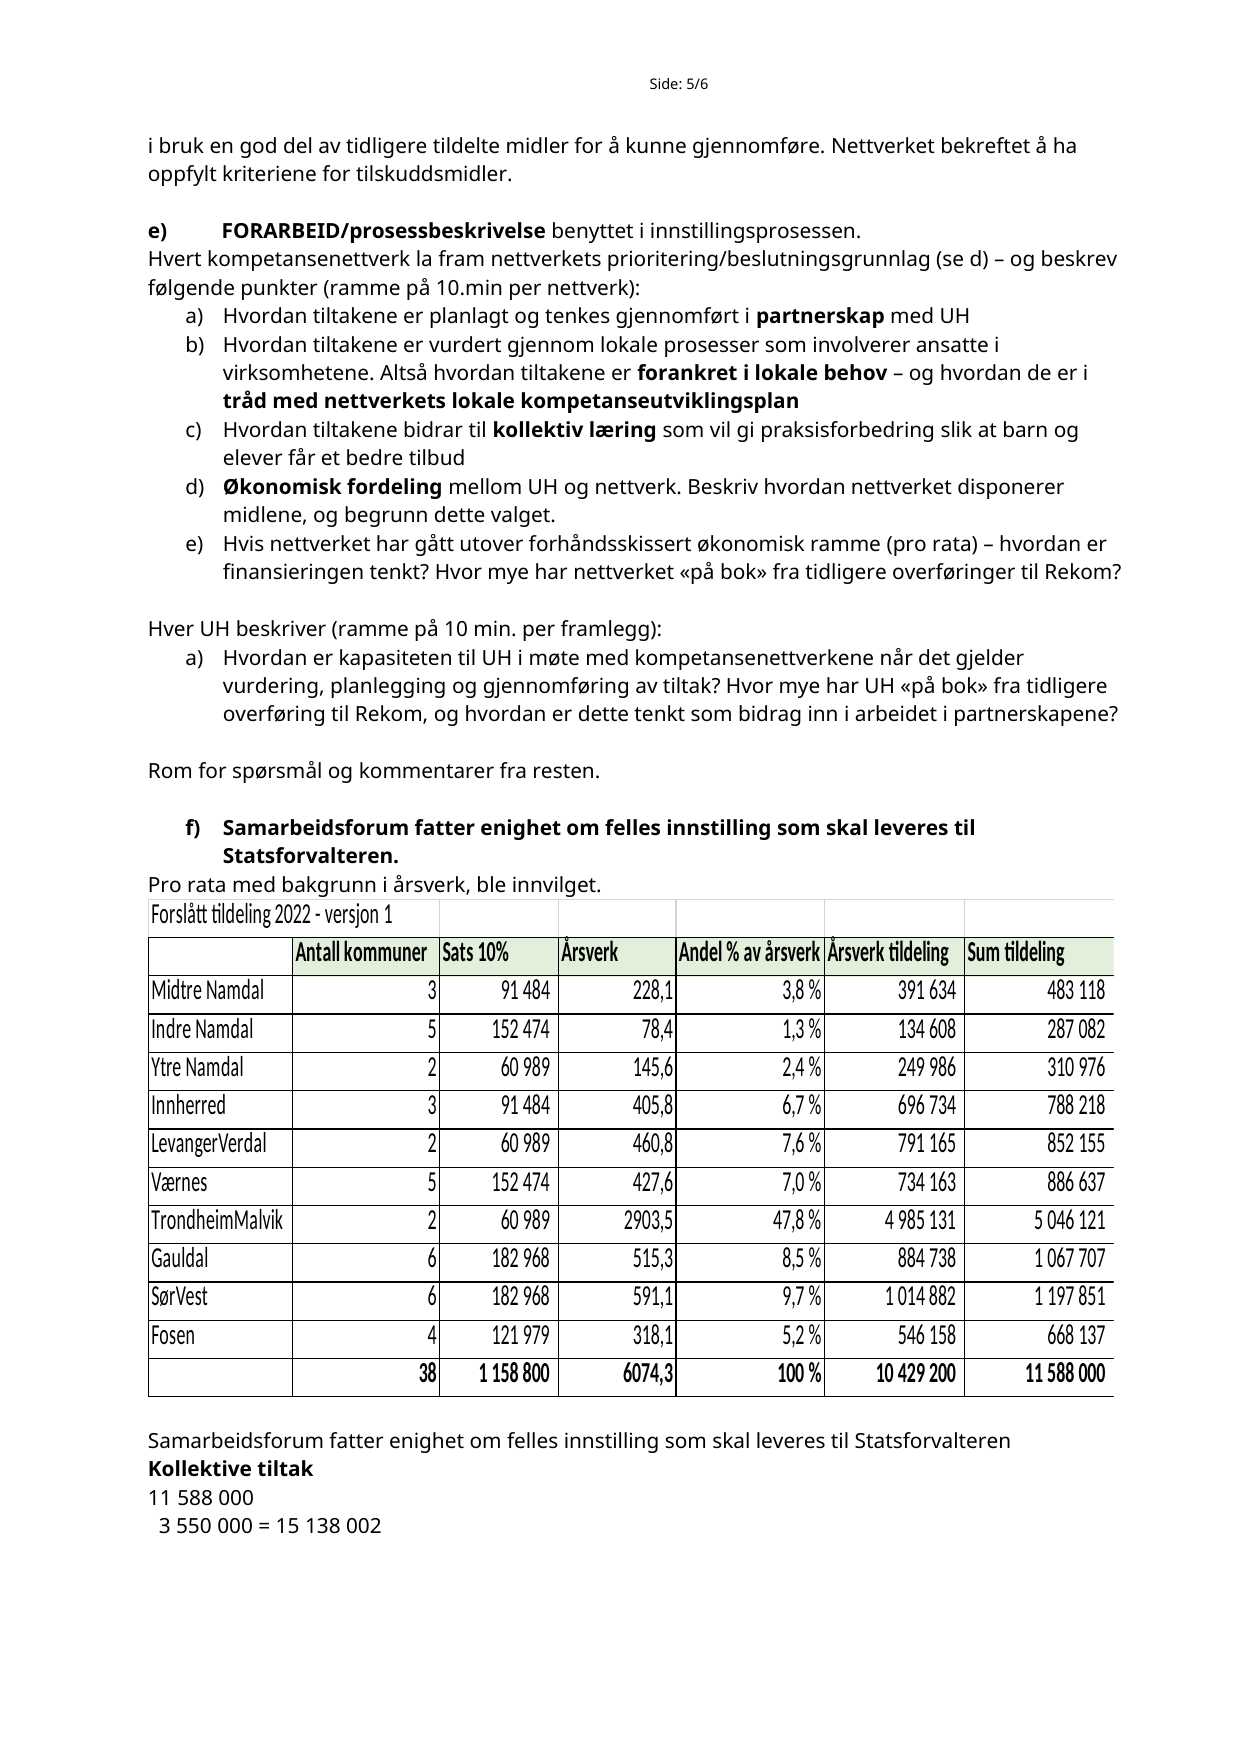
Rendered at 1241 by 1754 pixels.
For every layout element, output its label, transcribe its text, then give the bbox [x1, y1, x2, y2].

text Hver UH beskriver (ramme på 10 min. per framlegg): [148, 586, 1125, 643]
text e) FORARBEID/prosessbeskrivelse benyttet i innstillingsprosessen. [148, 216, 1125, 244]
list Hvordan er kapasiteten til UH i møte med kompetansenettverkene når det gjelder vurdering, planlegging og gjennomføring av tiltak? Hvor mye har UH «på bok» fra tidligere overføring til Rekom, og hvordan er dette tenkt som bidrag inn i arbeidet i partnerskapene? [185, 643, 1125, 728]
list Hvis nettverket har gått utover forhåndsskissert økonomisk ramme (pro rata) – hvordan er finansieringen tenkt? Hvor mye har nettverket «på bok» fra tidligere overføringer til Rekom? [185, 529, 1125, 586]
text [148, 131, 1125, 188]
list Samarbeidsforum fatter enighet om felles innstilling som skal leveres til Statsforvalteren. [185, 813, 1125, 870]
list Økonomisk fordeling mellom UH og nettverk. Beskriv hvordan nettverket disponerer midlene, og begrunn dette valget. [185, 472, 1125, 529]
text Rom for spørsmål og kommentarer fra resten. [148, 756, 1125, 785]
text 3 550 000 = 15 138 002 [148, 1511, 1125, 1540]
list Hvordan tiltakene bidrar til kollektiv læring som vil gi praksisforbedring slik at barn og elever får et bedre tilbud [185, 415, 1125, 472]
list Hvordan tiltakene er planlagt og tenkes gjennomført i partnerskap med UH [185, 301, 1125, 330]
text Pro rata med bakgrunn i årsverk, ble innvilget. [148, 870, 1125, 1397]
text Hvert kompetansenettverk la fram nettverkets prioritering/beslutningsgrunnlag (se d) – og beskrev følgende punkter (ramme på 10.min per nettverk): [148, 244, 1125, 301]
text Kollektive tiltak [148, 1454, 1125, 1483]
text 11 588 000 [148, 1483, 1125, 1511]
list Hvordan tiltakene er vurdert gjennom lokale prosesser som involverer ansatte i virksomhetene. Altså hvordan tiltakene er forankret i lokale behov – og hvordan de er i tråd med nettverkets lokale kompetanseutviklingsplan [185, 330, 1125, 415]
text Samarbeidsforum fatter enighet om felles innstilling som skal leveres til Statsforvalteren [148, 1426, 1125, 1454]
